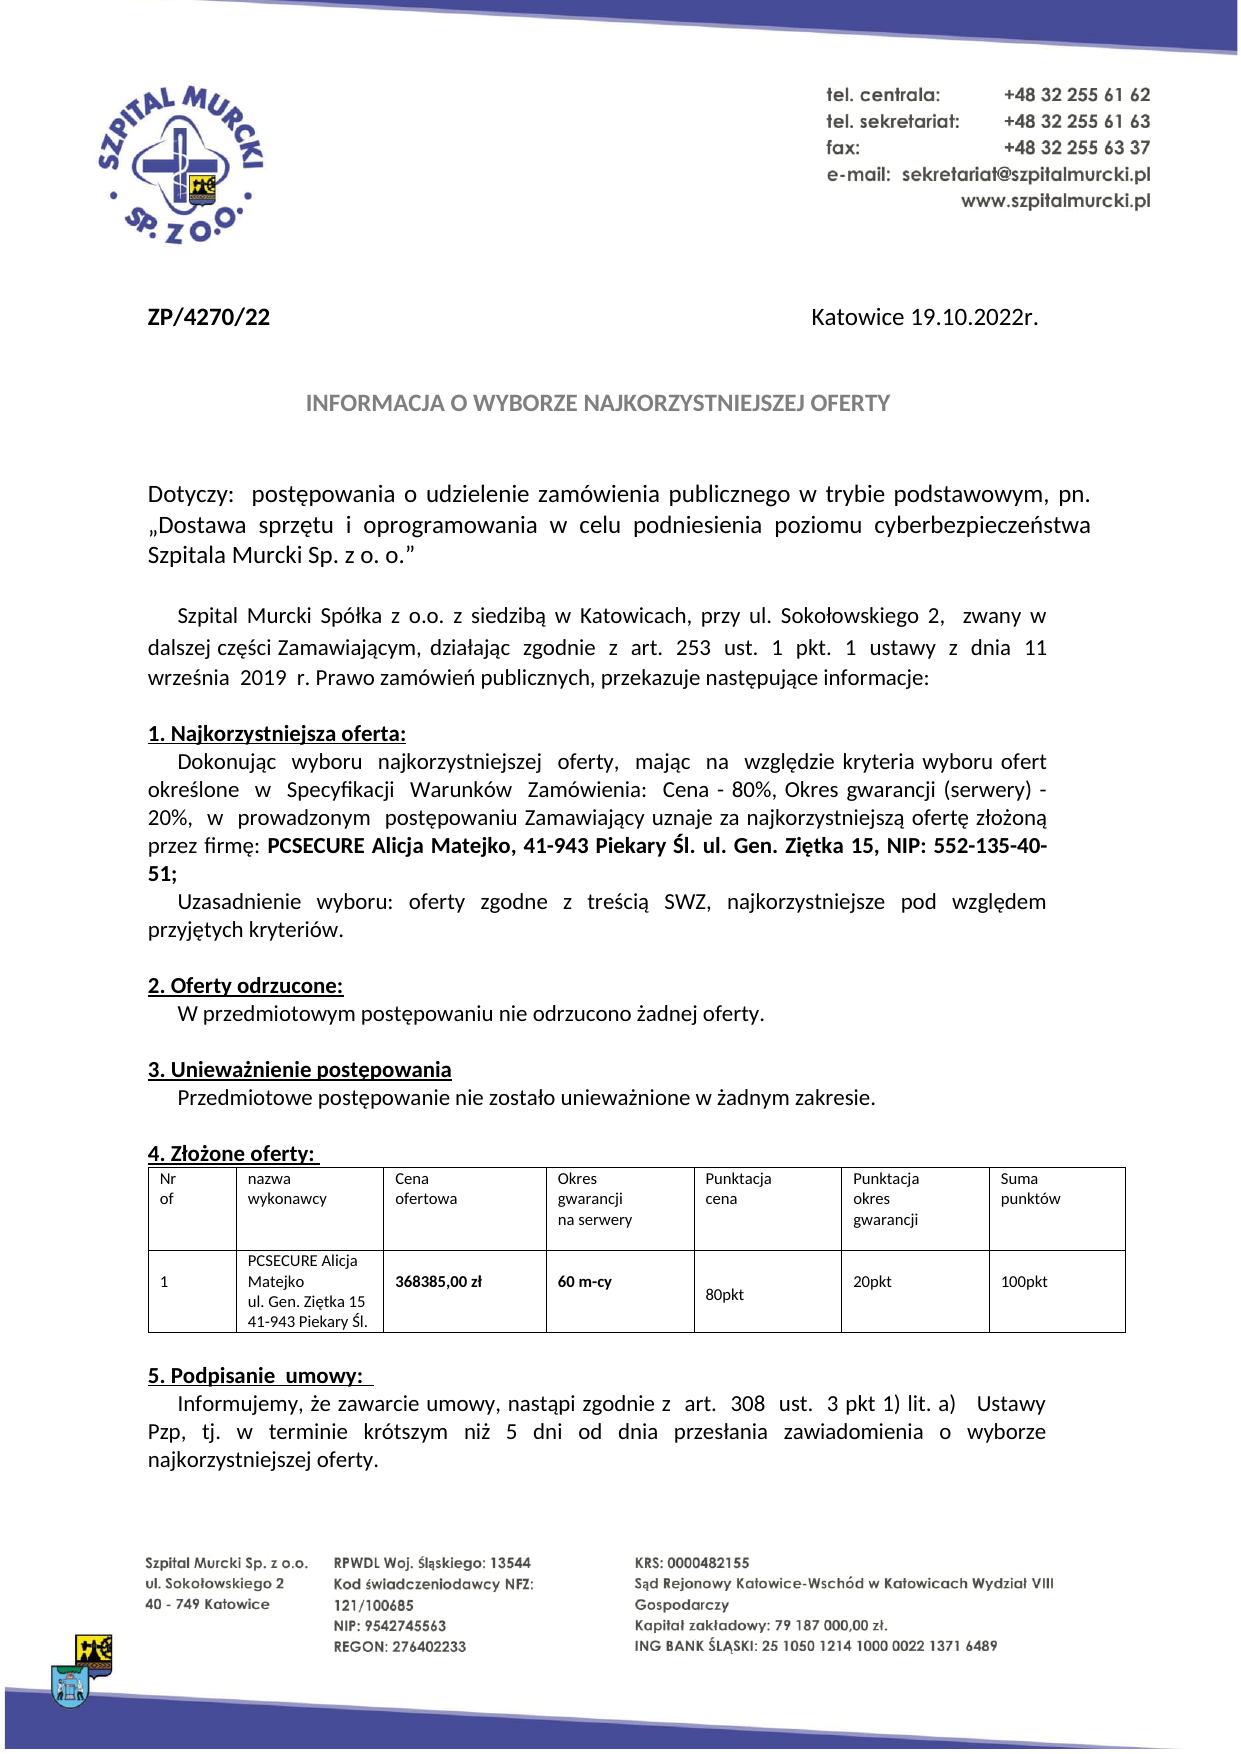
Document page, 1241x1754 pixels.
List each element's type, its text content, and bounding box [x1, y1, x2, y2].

text Informujemy, że zawarcie umowy, nastąpi zgodnie z art. 308 ust. 3 pkt 1) lit. a) Ustawy Pzp, tj. w terminie krótszym niż 5 dni od dnia przesłania zawiadomienia o wyborze najkorzystniejszej oferty. [148, 1389, 1048, 1473]
table_cell 60 m-cy [547, 1251, 694, 1332]
table_cell 368385,00 zł [384, 1251, 546, 1332]
table_header Cena ofertowa [384, 1168, 546, 1249]
text Przedmiotowe postępowanie nie zostało unieważnione w żadnym zakresie. [177, 1083, 1048, 1111]
table_cell 1 [149, 1251, 236, 1332]
text Szpital Murcki Spółka z o.o. z siedzibą w Katowicach, przy ul. Sokołowskiego 2, zwany w dalszej części Zamawiającym, działając zgodnie z art. 253 ust. 1 pkt. 1 ustawy z dnia 11 września 2019 r. Prawo zamówień publicznych, przekazuje następujące informacje: [148, 601, 1048, 691]
table_cell PCSECURE Alicja Matejko ul. Gen. Ziętka 15 41-943 Piekary Śl. [237, 1251, 383, 1332]
text 4. Złożone oferty: [148, 1139, 1048, 1167]
text W przedmiotowym postępowaniu nie odrzucono żadnej oferty. [148, 999, 1048, 1027]
table_header Nr of [149, 1168, 236, 1249]
text Uzasadnienie wyboru: oferty zgodne z treścią SWZ, najkorzystniejsze pod względem przyjętych kryteriów. [148, 887, 1048, 943]
text Dotyczy: postępowania o udzielenie zamówienia publicznego w trybie podstawowym, pn. „Dostawa sprzętu i oprogramowania w celu podniesienia poziomu cyberbezpieczeństwa Szpitala Murcki Sp. z o. o.” [148, 479, 1092, 570]
table_cell 80pkt [695, 1251, 841, 1332]
text Dokonując wyboru najkorzystniejszej oferty, mając na względzie kryteria wyboru ofert określone w Specyfikacji Warunków Zamówienia: Cena - 80%, Okres gwarancji (serwery) - 20%, w prowadzonym postępowaniu Zamawiający uznaje za najkorzystniejszą ofertę złożoną przez firmę: PCSECURE Alicja Matejko, 41-943 Piekary Śl. ul. Gen. Ziętka 15, NIP: 552-135-40-51; [148, 747, 1048, 887]
text ZP/4270/22 Katowice 19.10.2022r. [148, 301, 1092, 332]
table_cell 100pkt [990, 1251, 1125, 1332]
table_header Punktacja okres gwarancji [842, 1168, 989, 1249]
picture [4, 0, 1238, 1749]
table_header Okres gwarancji na serwery [547, 1168, 694, 1249]
table_header Suma punktów [990, 1168, 1125, 1249]
table_header nazwa wykonawcy [237, 1168, 383, 1249]
text 3. Unieważnienie postępowania [148, 1055, 1048, 1083]
text 1. Najkorzystniejsza oferta: [148, 719, 1048, 747]
table_header Punktacja cena [695, 1168, 841, 1249]
text 5. Podpisanie umowy: [148, 1361, 1048, 1389]
text INFORMACJA O WYBORZE NAJKORZYSTNIEJSZEJ OFERTY [148, 387, 1048, 418]
text 2. Oferty odrzucone: [148, 971, 1048, 999]
table_cell 20pkt [842, 1251, 989, 1332]
